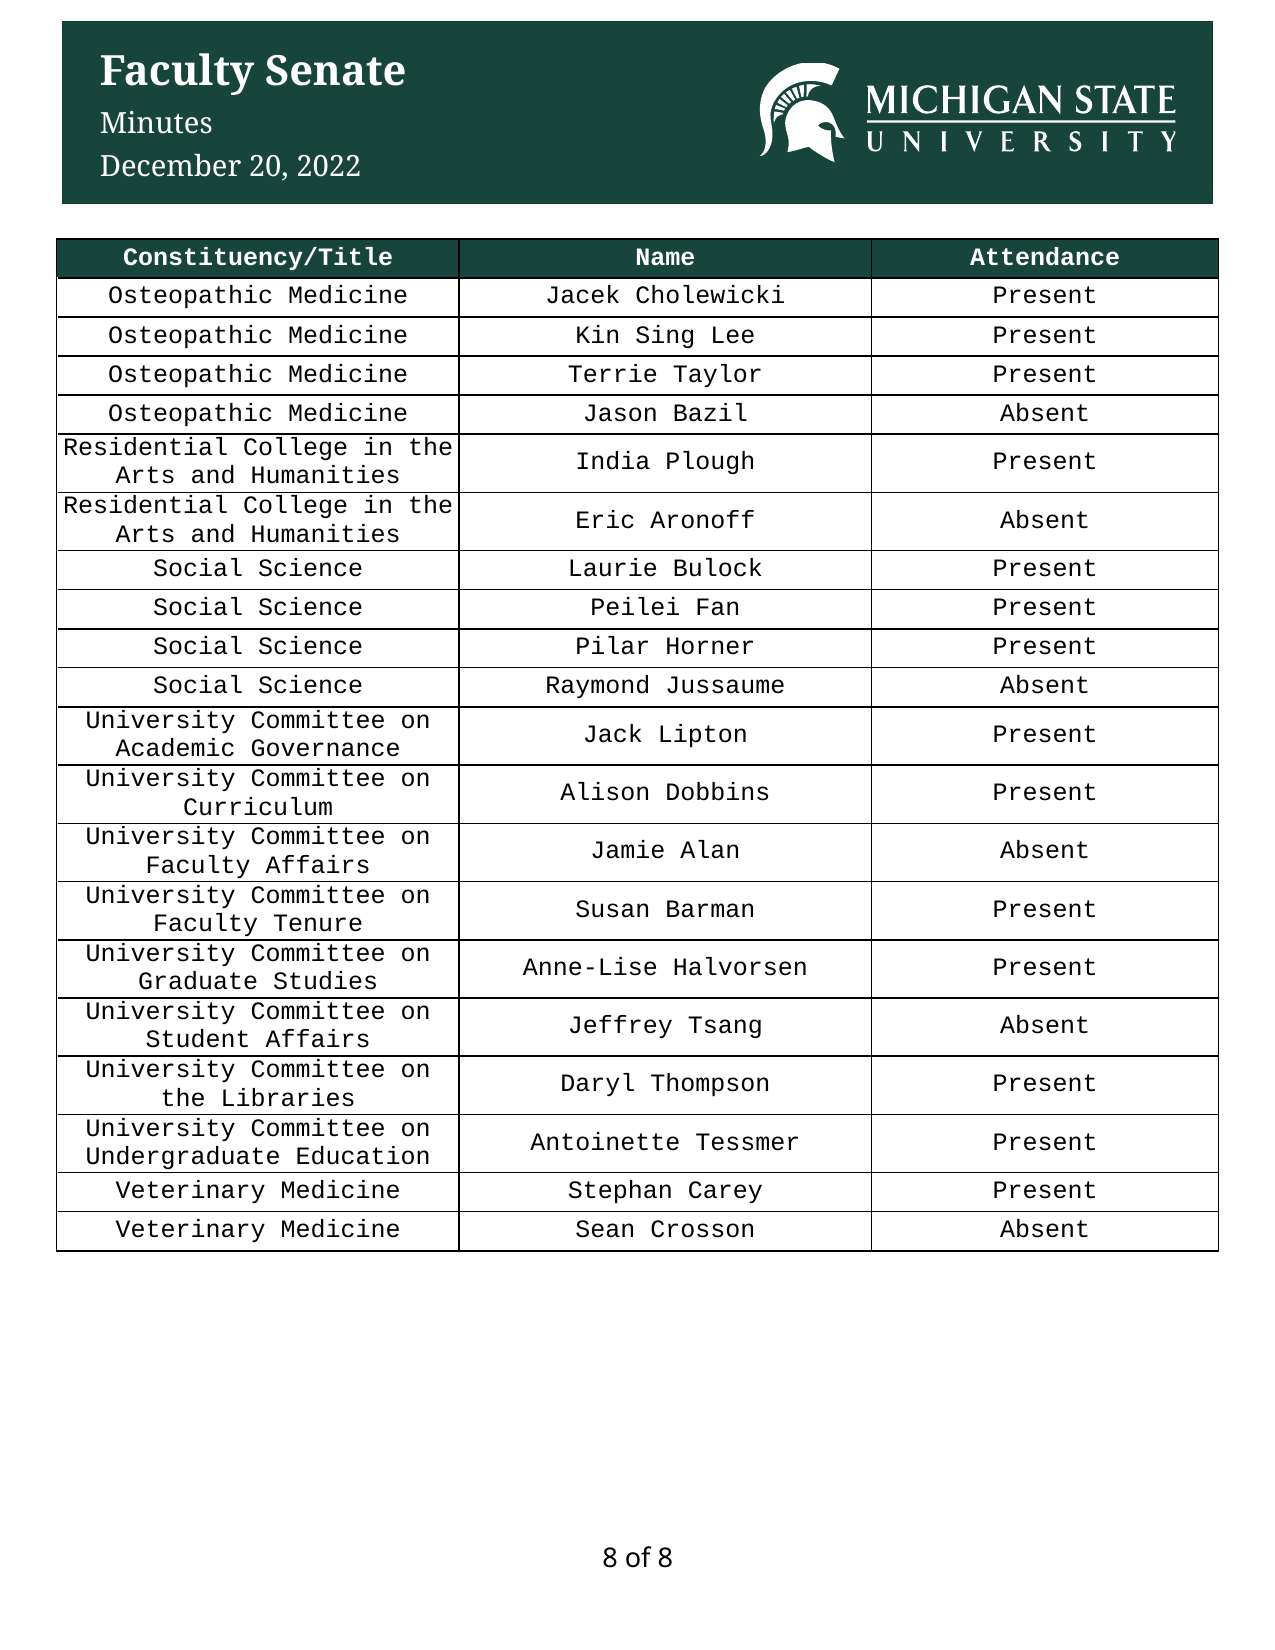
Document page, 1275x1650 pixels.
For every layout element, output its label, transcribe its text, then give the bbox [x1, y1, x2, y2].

table_cell Absent [872, 668, 1218, 706]
table_cell Present [872, 1115, 1218, 1172]
table_cell University Committee on Undergraduate Education [57, 1115, 458, 1172]
table_cell Veterinary Medicine [57, 1212, 458, 1250]
table_cell Kin Sing Lee [460, 318, 871, 355]
table_cell Present [872, 279, 1218, 316]
table_cell Absent [872, 396, 1218, 433]
table_cell Present [872, 941, 1218, 997]
table_cell Jason Bazil [460, 396, 871, 433]
table_cell Present [872, 590, 1218, 628]
table_cell Residential College in the Arts and Humanities [57, 434, 458, 491]
table_cell Present [872, 630, 1218, 667]
table_cell Absent [872, 1212, 1218, 1250]
table_cell Eric Aronoff [460, 493, 871, 550]
table_header Name [460, 240, 871, 277]
table_cell University Committee on Faculty Affairs [57, 824, 458, 881]
table_cell University Committee on Curriculum [57, 765, 458, 822]
table_cell Absent [872, 493, 1218, 550]
table_cell Stephan Carey [460, 1173, 871, 1211]
table_cell Osteopathic Medicine [57, 356, 458, 394]
table_cell Osteopathic Medicine [57, 395, 458, 433]
table_cell University Committee on the Libraries [57, 1056, 458, 1113]
table_cell Alison Dobbins [460, 766, 871, 822]
table_cell Jacek Cholewicki [460, 279, 871, 316]
table_cell Present [872, 708, 1218, 764]
table_cell Laurie Bulock [460, 551, 871, 589]
table_cell Residential College in the Arts and Humanities [57, 493, 458, 550]
table_cell Absent [872, 999, 1218, 1055]
table_cell Social Science [57, 590, 458, 628]
table_cell Present [872, 882, 1218, 939]
table_cell India Plough [460, 435, 871, 491]
table_cell Raymond Jussaume [460, 668, 871, 706]
table_cell Present [872, 1057, 1218, 1113]
table_cell Social Science [57, 551, 458, 589]
table_cell University Committee on Faculty Tenure [57, 882, 458, 939]
table_cell Jamie Alan [460, 824, 871, 881]
table_cell Social Science [57, 629, 458, 667]
table_cell Susan Barman [460, 882, 871, 939]
table_cell Jeffrey Tsang [460, 999, 871, 1055]
table_cell Absent [872, 824, 1218, 881]
table_header Constituency/Title [57, 240, 458, 277]
table_cell University Committee on Academic Governance [57, 707, 458, 764]
table_cell Veterinary Medicine [57, 1173, 458, 1211]
table_cell University Committee on Student Affairs [57, 998, 458, 1055]
table_cell Peilei Fan [460, 590, 871, 628]
table_cell Social Science [57, 668, 458, 706]
table_cell Present [872, 551, 1218, 589]
table_cell Anne-Lise Halvorsen [460, 941, 871, 997]
table_cell Present [872, 357, 1218, 394]
table_cell University Committee on Graduate Studies [57, 940, 458, 997]
table_cell Pilar Horner [460, 630, 871, 667]
table_cell Jack Lipton [460, 708, 871, 764]
table_cell Osteopathic Medicine [57, 278, 458, 316]
table_cell Terrie Taylor [460, 357, 871, 394]
table_cell Osteopathic Medicine [57, 317, 458, 355]
table_cell Sean Crosson [460, 1212, 871, 1250]
table_cell Present [872, 1173, 1218, 1211]
table_cell Antoinette Tessmer [460, 1115, 871, 1172]
table_cell Present [872, 766, 1218, 822]
table_header Attendance [872, 240, 1218, 277]
table_cell Daryl Thompson [460, 1057, 871, 1113]
table_cell Present [872, 435, 1218, 491]
table_cell Present [872, 318, 1218, 355]
